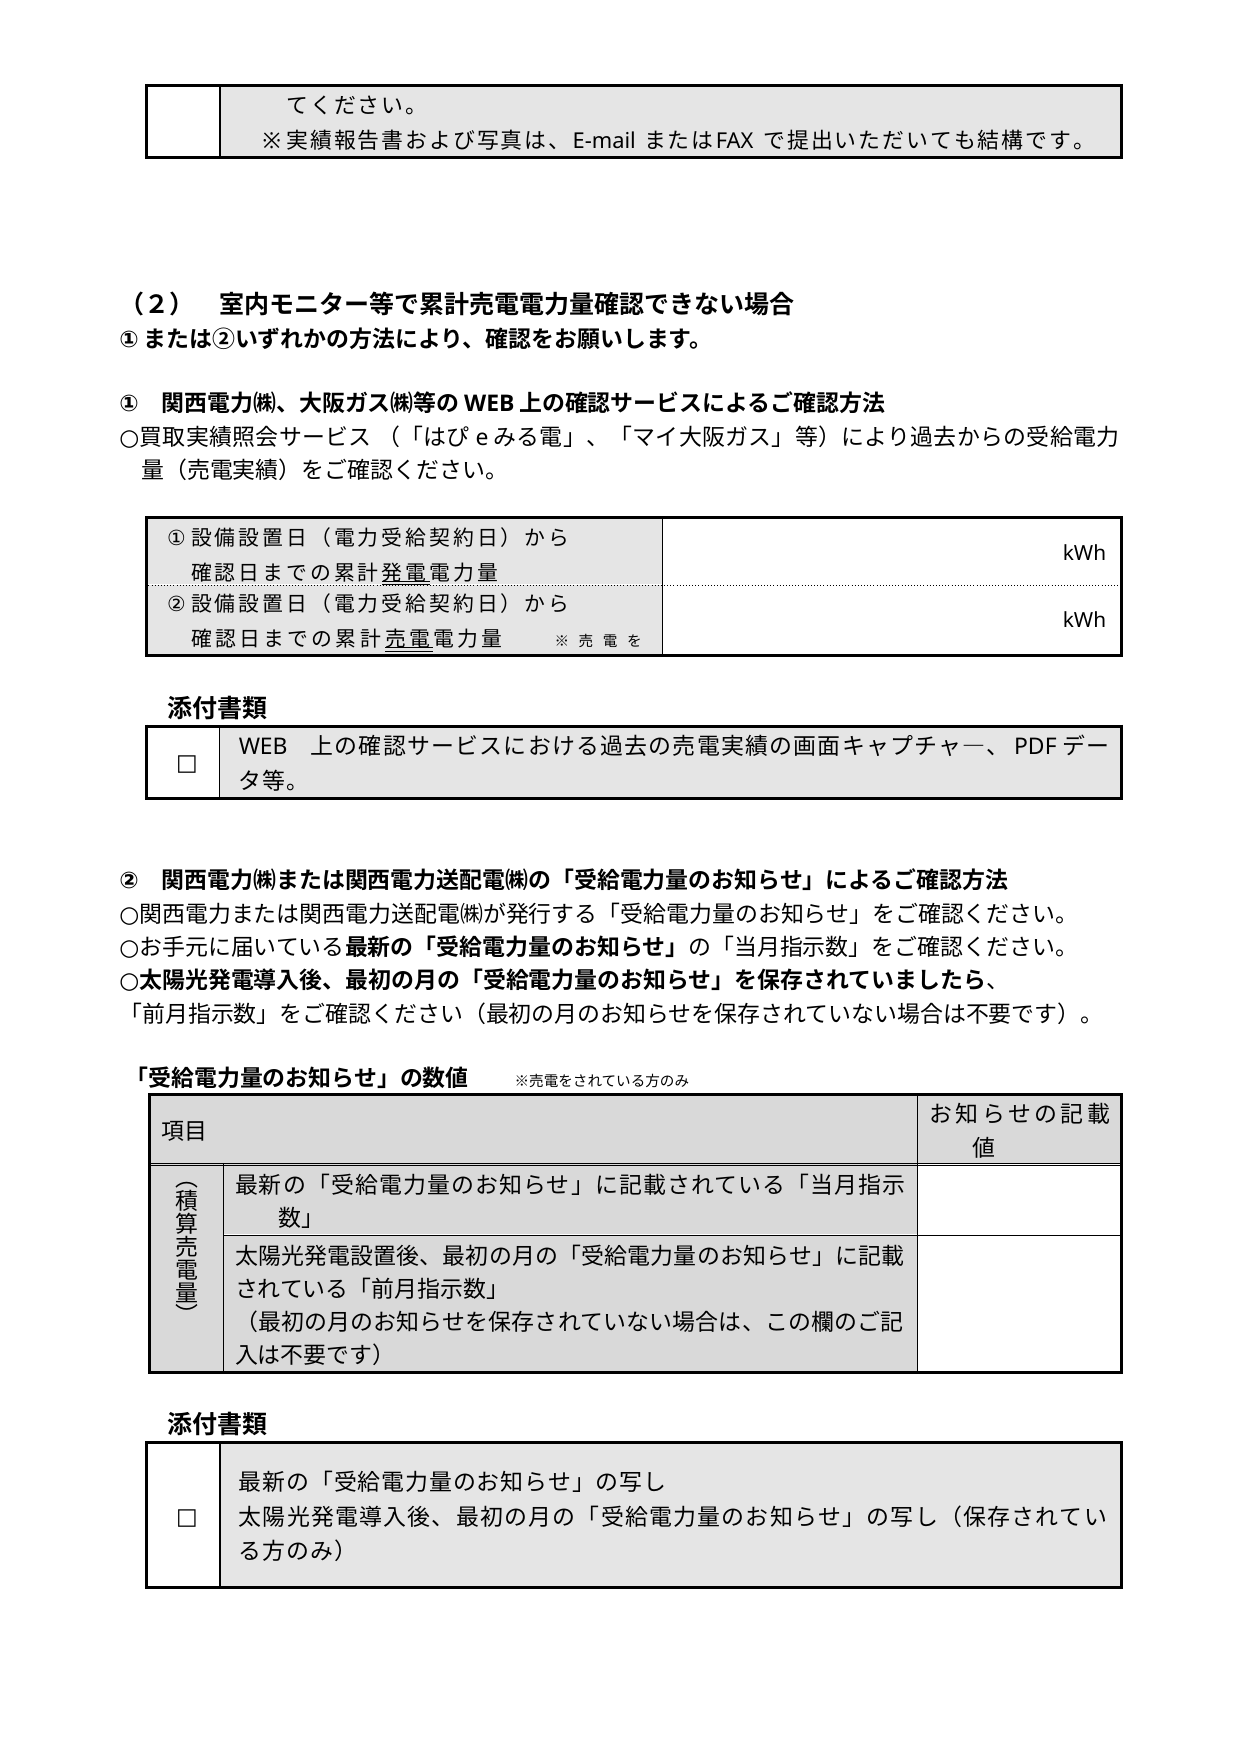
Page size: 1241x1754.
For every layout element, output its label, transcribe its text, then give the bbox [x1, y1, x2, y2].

text 添付書類 [119, 1405, 1121, 1441]
table_header □ [148, 87, 219, 156]
text ○買取実績照会サービス （「はぴeみる電」、「マイ大阪ガス」等）により過去からの受給電力量（売電実績）をご確認ください。 [119, 418, 1121, 485]
text ①または②いずれかの方法により、確認をお願いします。 [119, 320, 1121, 354]
table_cell （積算売電量） [151, 1166, 223, 1371]
table_cell 太陽光発電設置後、最初の月の「受給電力量のお知らせ」に記載されている「前月指示数」 （最初の月のお知らせを保存されていない場合は、この欄のご記入は不要です） [224, 1236, 917, 1371]
text （２） 室内モニター等で累計売電電力量確認できない場合 [119, 284, 1121, 320]
table_header 項目 [151, 1096, 917, 1163]
table_header kWh [663, 519, 1120, 584]
text ○関西電力または関西電力送配電㈱が発行する「受給電力量のお知らせ」をご確認ください。 [119, 896, 1121, 929]
text 「前月指示数」をご確認ください（最初の月のお知らせを保存されていない場合は不要です）。 [119, 996, 1121, 1029]
text ② 関西電力㈱または関西電力送配電㈱の「受給電力量のお知らせ」によるご確認方法 [119, 862, 1121, 896]
text 添付書類 [119, 688, 1121, 724]
text ○太陽光発電導入後、最初の月の「受給電力量のお知らせ」を保存されていましたら、 [119, 962, 1121, 996]
table_header 最新の「受給電力量のお知らせ」の写し 太陽光発電導入後、最初の月の「受給電力量のお知らせ」の写し（保存されている方のみ） [221, 1444, 1120, 1586]
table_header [221, 87, 1120, 156]
text ① 関西電力㈱、大阪ガス㈱等のWEB上の確認サービスによるご確認方法 [119, 385, 1121, 418]
table_header □ [148, 728, 219, 797]
table_header お知らせの記載値 [918, 1096, 1120, 1163]
table_cell kWh [663, 585, 1120, 654]
table_header ①設備設置日（電力受給契約日）から 確認日までの累計発電電力量 [148, 519, 662, 584]
table_cell [918, 1236, 1120, 1371]
table_cell 最新の「受給電力量のお知らせ」に記載されている「当月指示数」 [224, 1166, 917, 1234]
table_header □ [148, 1444, 219, 1586]
text 「受給電力量のお知らせ」の数値 ※売電をされている方のみ [119, 1060, 1121, 1093]
text ○お手元に届いている最新の「受給電力量のお知らせ」の「当月指示数」をご確認ください。 [119, 929, 1121, 962]
table_cell [918, 1166, 1120, 1234]
table_header WEB上の確認サービスにおける過去の売電実績の画面キャプチャ―、PDFデータ等。 [220, 728, 1120, 797]
table_cell ②設備設置日（電力受給契約日）から 確認日までの累計売電電力量 ※売電をされている方のみ [148, 585, 662, 654]
